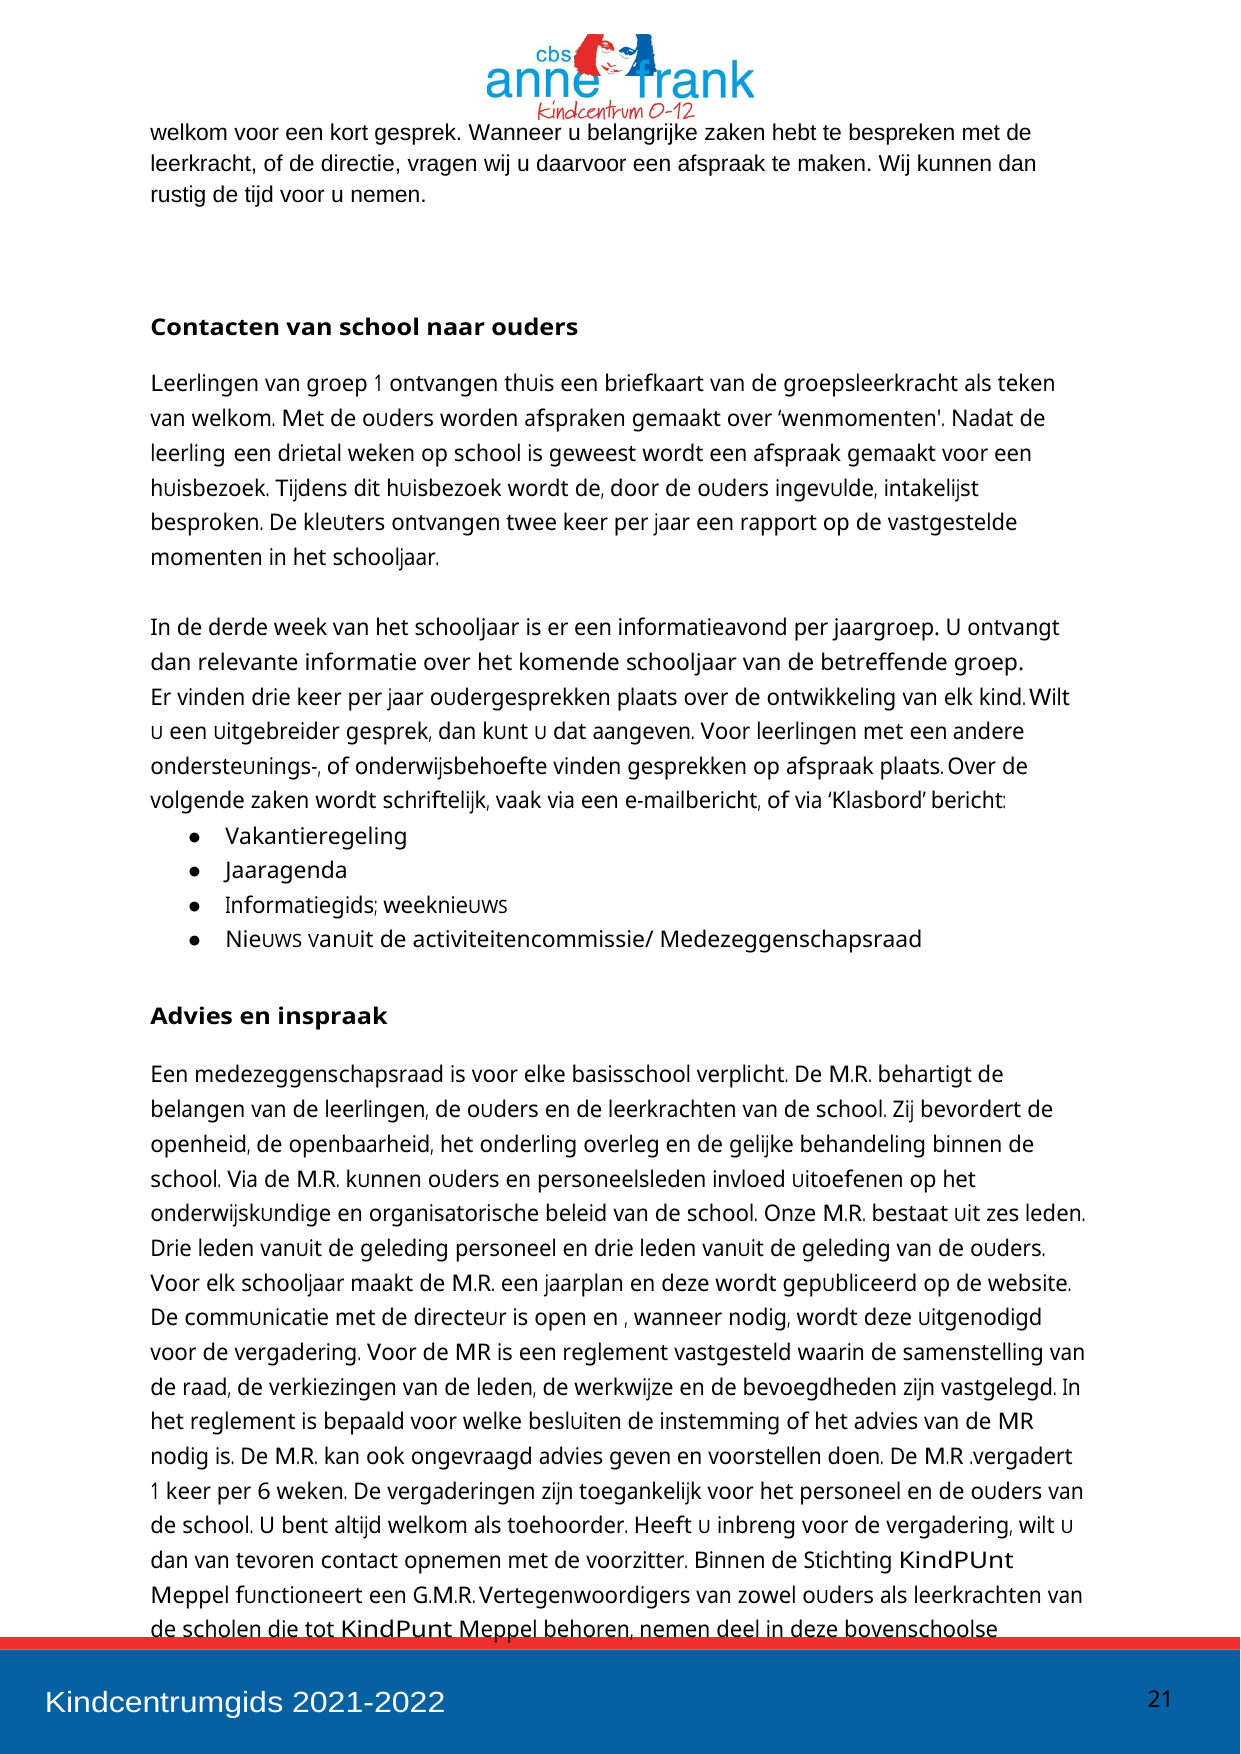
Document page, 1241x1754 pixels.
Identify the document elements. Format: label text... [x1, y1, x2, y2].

list Jaaragenda [187, 854, 1159, 885]
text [150, 119, 1038, 207]
list Informatiegids; weeknieuws [187, 889, 1159, 920]
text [150, 1058, 1087, 1645]
list Nieuws vanuit de activiteitencommissie/ Medezeggenschapsraad [187, 923, 1159, 955]
picture [492, 84, 504, 93]
text Er vinden drie keer per jaar oudergesprekken plaats over de ontwikkeling van elk kind. Wilt u een uitgebreider gesprek, dan kunt u dat aangeven. Voor leerlingen met een andere ondersteunings-, of onderwijsbehoefte vinden gesprekken op afspraak plaats. Over de volgende zaken wordt schriftelijk, vaak via een e-mailbericht, of via ‘Klasbord’ bericht: [150, 680, 1085, 816]
subtitle Contacten van school naar ouders [150, 311, 1159, 342]
picture [486, 34, 755, 119]
subtitle Advies en inspraak [150, 1000, 1159, 1031]
text In de derde week van het schooljaar is er een informatieavond per jaargroep. U ontvangt dan relevante informatie over het komende schooljaar van de betreffende groep. [150, 611, 1085, 677]
text Leerlingen van groep 1 ontvangen thuis een briefkaart van de groepsleerkracht als teken van welkom. Met de ouders worden afspraken gemaakt over ‘wenmomenten'. Nadat de leerling een drietal weken op school is geweest wordt een afspraak gemaakt voor een huisbezoek. Tijdens dit huisbezoek wordt de, door de ouders ingevulde, intakelijst besproken. De kleuters ontvangen twee keer per jaar een rapport op de vastgestelde momenten in het schooljaar. [150, 367, 1092, 572]
list Vakantieregeling [187, 819, 1159, 851]
